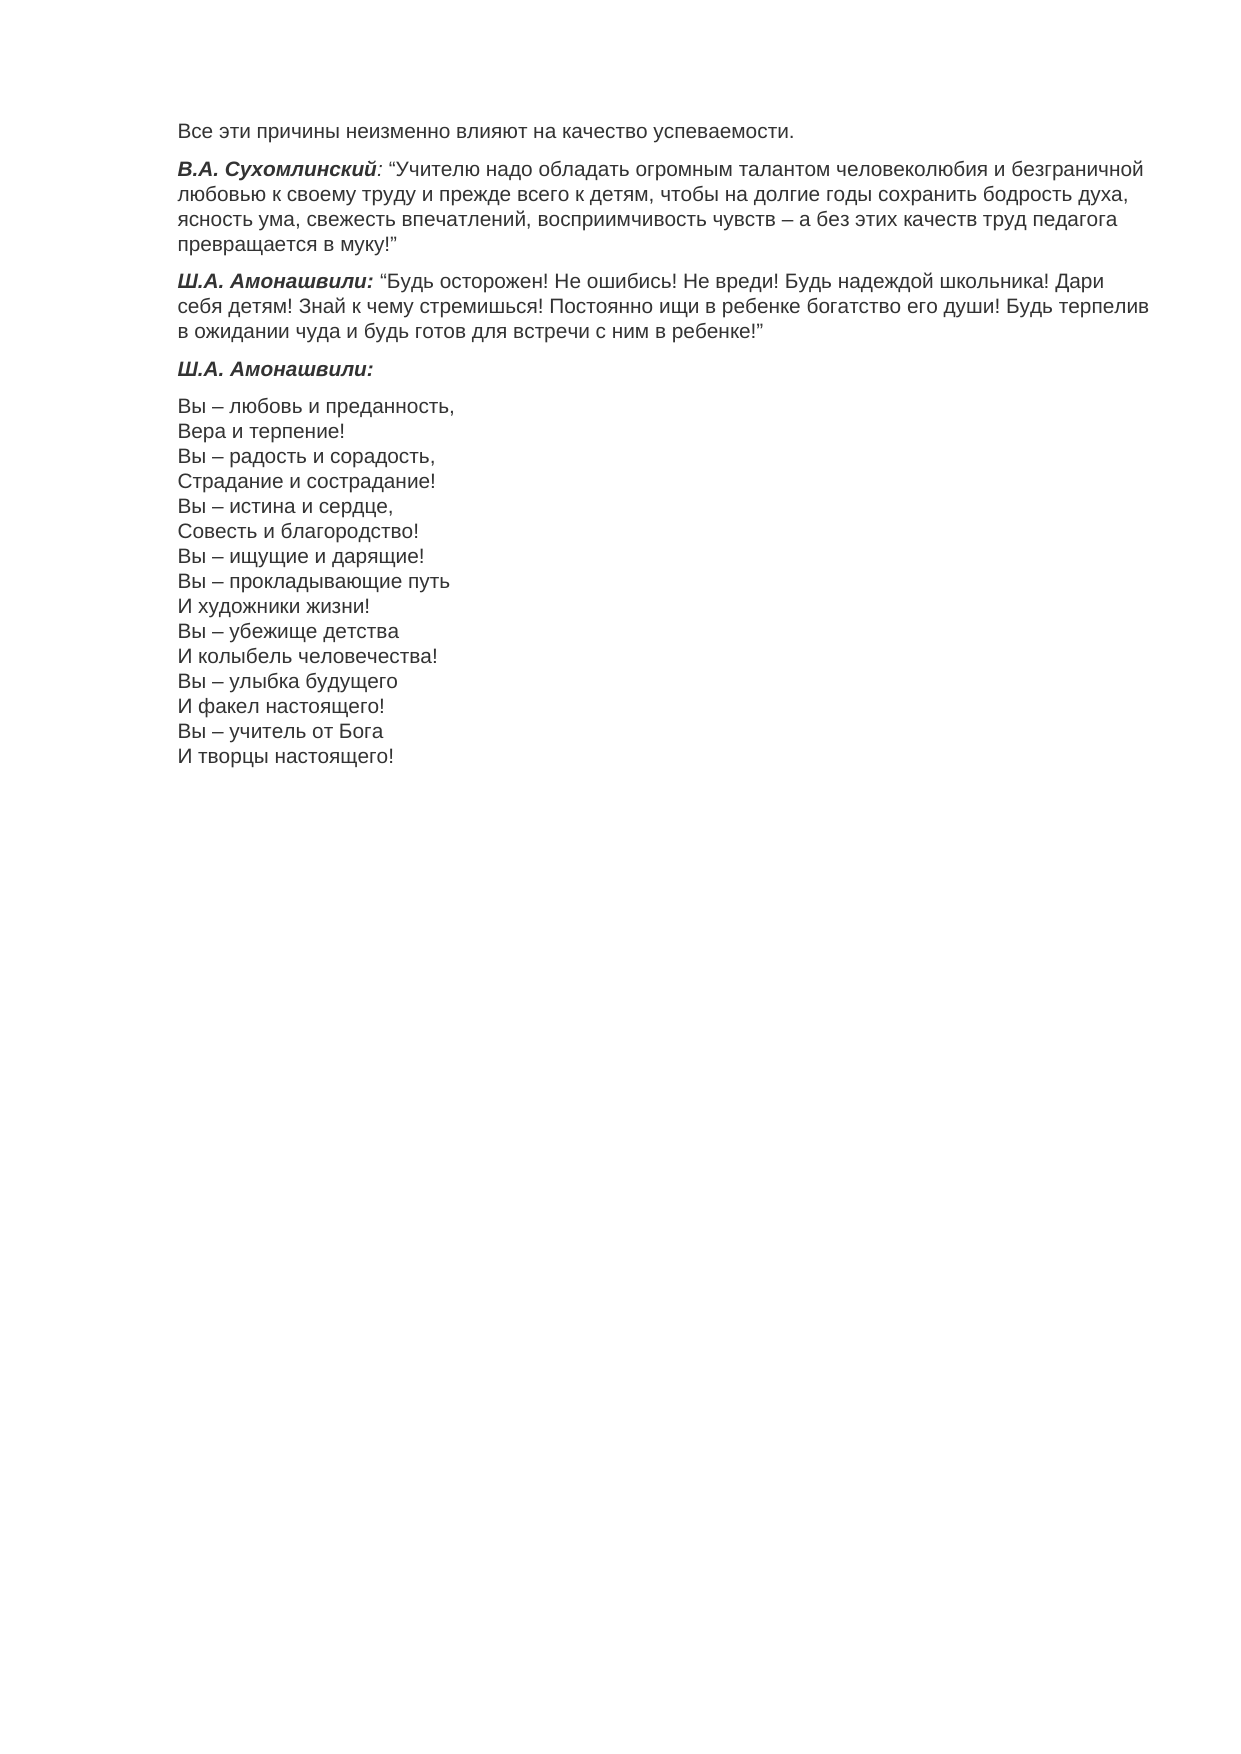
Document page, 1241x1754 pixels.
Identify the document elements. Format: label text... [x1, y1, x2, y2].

text Вы – любовь и преданность, Вера и терпение! Вы – радость и сорадость, Страдание и сострадание! Вы – истина и сердце, Совесть и благородство! Вы – ищущие и дарящие! Вы – прокладывающие путь И художники жизни! Вы – убежище детства И колыбель человечества! Вы – улыбка будущего И факел настоящего! Вы – учитель от Бога И творцы настоящего! [177, 393, 1152, 768]
text В.А. Сухомлинский: “Учителю надо обладать огромным талантом человеколюбия и безграничной любовью к своему труду и прежде всего к детям, чтобы на долгие годы сохранить бодрость духа, ясность ума, свежесть впечатлений, восприимчивость чувств – а без этих качеств труд педагога превращается в муку!” [177, 156, 1152, 256]
text Ш.А. Амонашвили: [177, 356, 1152, 381]
text Все эти причины неизменно влияют на качество успеваемости. [177, 118, 1152, 143]
text Ш.А. Амонашвили: “Будь осторожен! Не ошибись! Не вреди! Будь надеждой школьника! Дари себя детям! Знай к чему стремишься! Постоянно ищи в ребенке богатство его души! Будь терпелив в ожидании чуда и будь готов для встречи с ним в ребенке!” [177, 268, 1152, 343]
